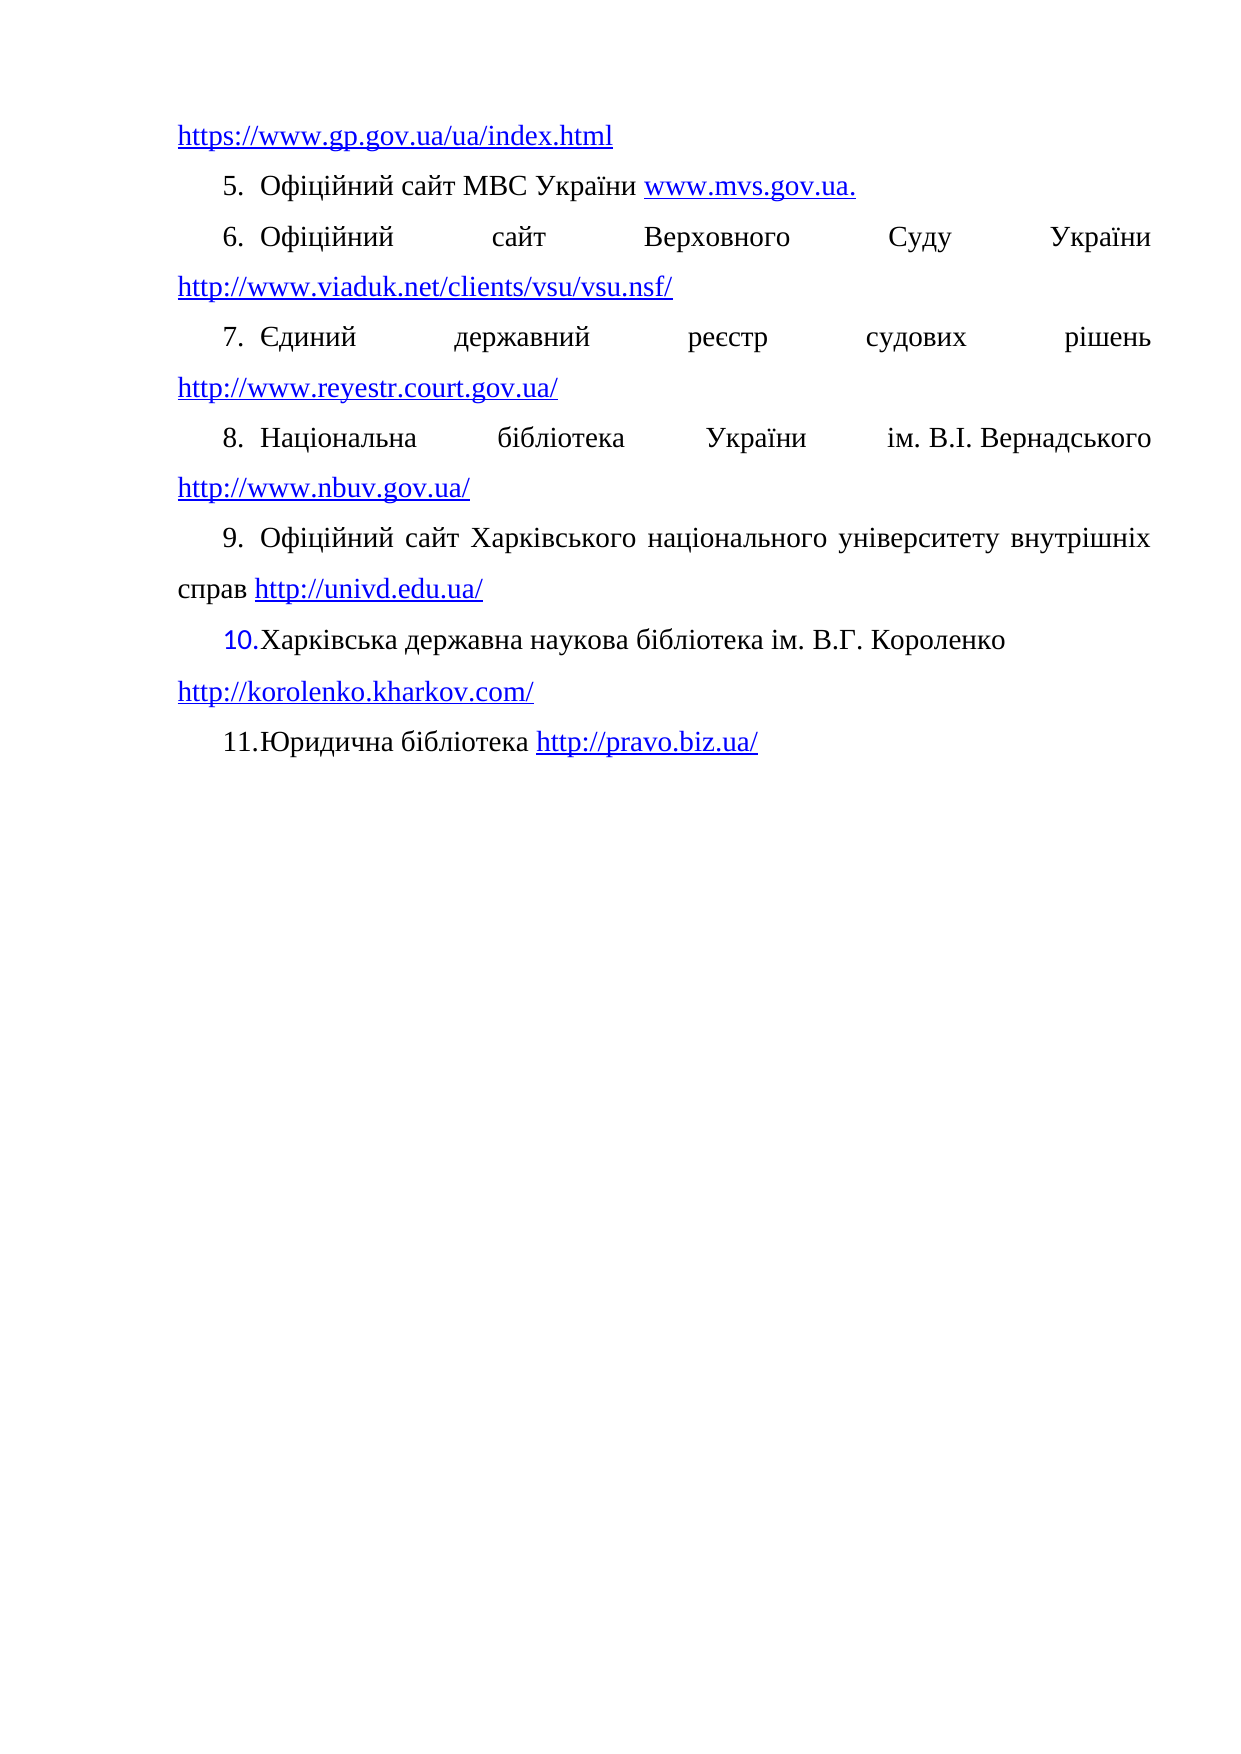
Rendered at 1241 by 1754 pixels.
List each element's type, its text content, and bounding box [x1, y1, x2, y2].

list Офіційний сайт Харківського національного університету внутрішніх справ http://univd.edu.ua/ [177, 521, 1152, 604]
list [177, 118, 1152, 152]
list Національна бібліотека України ім. В.І. Вернадського http://www.nbuv.gov.ua/ [177, 420, 1152, 504]
list Єдиний державний реєстр судових рішень http://www.reyestr.court.gov.ua/ [177, 319, 1152, 403]
list Юридична бібліотека http://pravo.biz.ua/ [177, 724, 1152, 757]
list Харківська державна наукова бібліотека ім. В.Г. Короленко http://korolenko.kharkov.com/ [177, 621, 1152, 707]
list Офіційний сайт МВС України www.mvs.gov.ua. [177, 168, 1152, 202]
list Офіційний сайт Верховного Суду України http://www.viaduk.net/clients/vsu/vsu.nsf/ [177, 219, 1152, 303]
